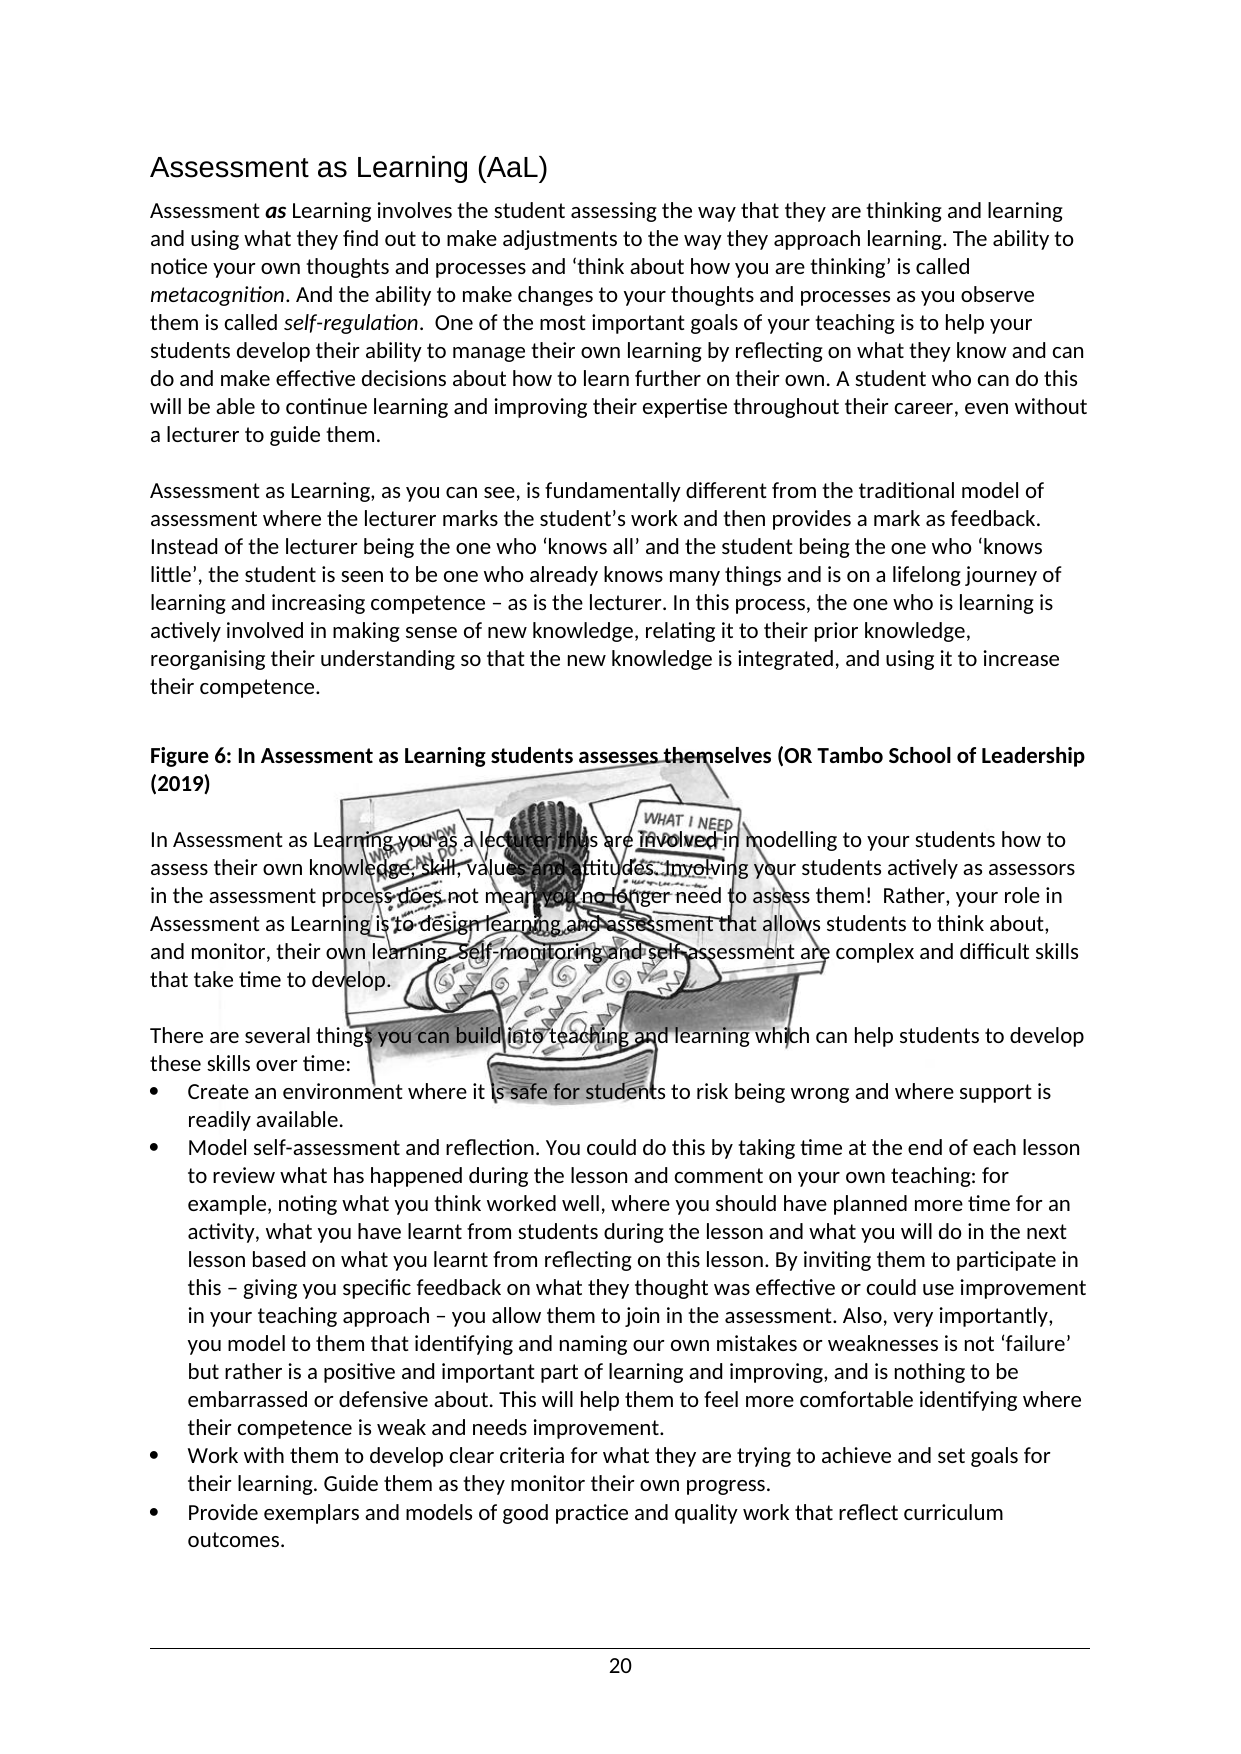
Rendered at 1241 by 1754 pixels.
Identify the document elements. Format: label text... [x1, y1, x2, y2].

picture [1015, 837, 1021, 846]
picture [657, 1145, 663, 1153]
picture [951, 1145, 957, 1153]
picture [934, 1145, 939, 1153]
picture [598, 1145, 604, 1153]
picture [1015, 921, 1021, 930]
text Assessment as Learning, as you can see, is fundamentally different from the traditional model of assessment where the lecturer marks the student’s work and then provides a mark as feedback. Instead of the lecturer being the one who ‘knows all’ and the student being the one who ‘knows little’, the student is seen to be one who already knows many things and is on a lifelong journey of learning and increasing competence – as is the lecturer. In this process, the one who is learning is actively involved in making sense of new knowledge, relating it to their prior knowledge, reorganising their understanding so that the new knowledge is integrated, and using it to increase their competence. [150, 476, 1090, 700]
picture [469, 1141, 473, 1153]
picture [513, 1145, 519, 1153]
picture [645, 1145, 650, 1153]
subtitle Assessment as Learning (AaL) [150, 150, 1090, 183]
list Provide exemplars and models of good practice and quality work that reflect curriculum outcomes. [150, 1498, 1090, 1554]
picture [222, 1145, 227, 1153]
picture [823, 1145, 828, 1153]
picture [217, 728, 1023, 1153]
text Assessment as Learning involves the student assessing the way that they are thinking and learning and using what they find out to make adjustments to the way they approach learning. The ability to notice your own thoughts and processes and ‘think about how you are thinking’ is called metacognition. And the ability to make changes to your thoughts and processes as you observe them is called self-regulation. One of the most important goals of your teaching is to help your students develop their ability to manage their own learning by reflecting on what they know and can do and make effective decisions about how to learn further on their own. A student who can do this will be able to continue learning and improving their expertise throughout their career, even without a lecturer to guide them. [150, 196, 1090, 448]
picture [360, 1145, 365, 1153]
picture [560, 1145, 566, 1153]
list Model self-assessment and reflection. You could do this by taking time at the end of each lesson to review what has happened during the lesson and comment on your own teaching: for example, noting what you think worked well, where you should have planned more time for an activity, what you have learnt from students during the lesson and what you will do in the next lesson based on what you learnt from reflecting on this lesson. By inviting them to participate in this – giving you specific feedback on what they thought was effective or could use improvement in your teaching approach – you allow them to join in the assessment. Also, very importantly, you model to them that identifying and naming our own mistakes or weaknesses is not ‘failure’ but rather is a positive and important part of learning and improving, and is nothing to be embarrassed or defensive about. This will help them to feel more comfortable identifying where their competence is weak and needs improvement. [150, 1133, 1090, 1442]
picture [628, 1145, 633, 1153]
list Work with them to develop clear criteria for what they are trying to achieve and set goals for their learning. Guide them as they monitor their own progress. [150, 1442, 1090, 1498]
picture [714, 1145, 719, 1153]
picture [883, 1145, 888, 1153]
picture [431, 1145, 436, 1153]
picture [683, 1145, 688, 1153]
picture [1008, 1145, 1013, 1153]
